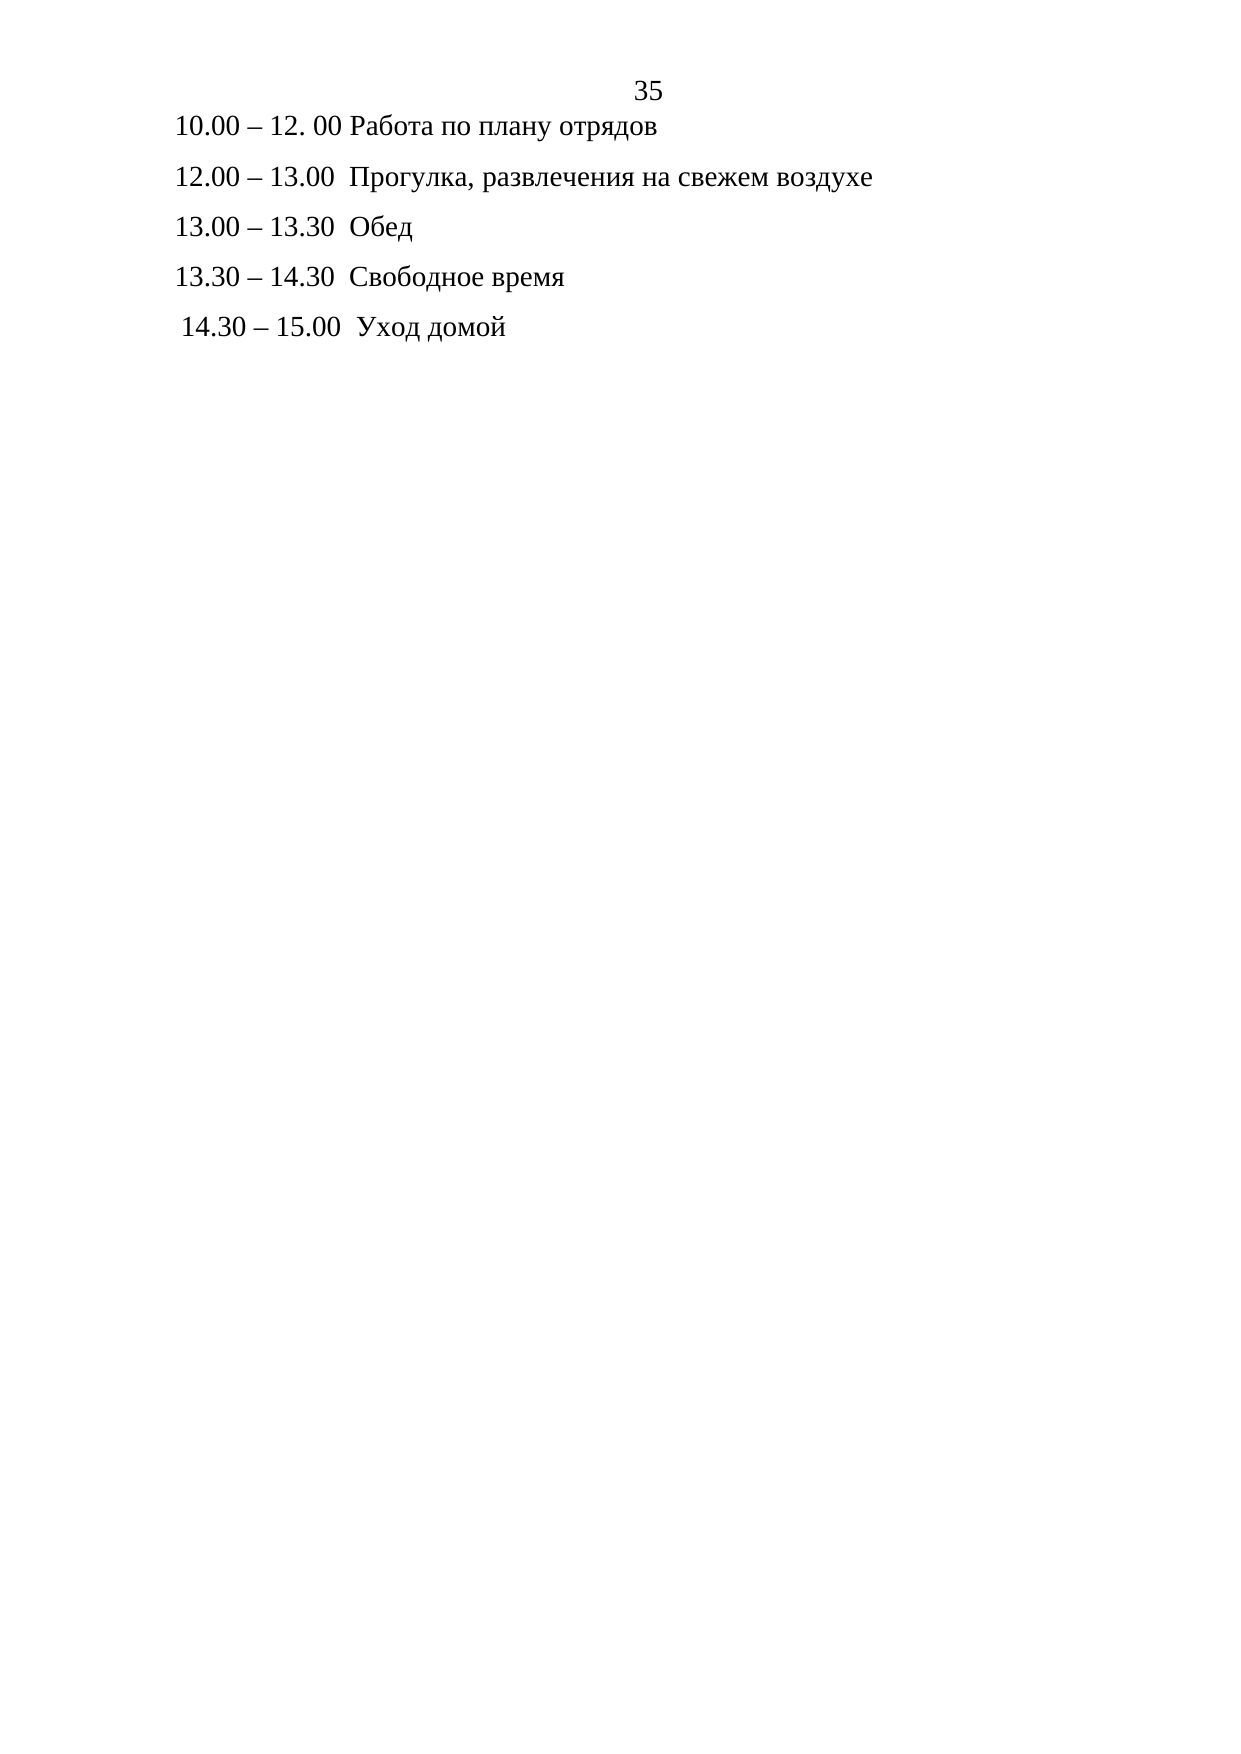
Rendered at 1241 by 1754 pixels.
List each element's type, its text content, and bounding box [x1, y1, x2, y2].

text 10.00 – 12. 00 Работа по плану отрядов [174, 108, 1194, 142]
text 12.00 – 13.00 Прогулка, развлечения на свежем воздухе [174, 159, 1194, 192]
text 14.30 – 15.00 Уход домой [115, 309, 1194, 343]
text 13.00 – 13.30 Обед [174, 209, 1194, 243]
text 13.30 – 14.30 Свободное время [174, 259, 1194, 293]
